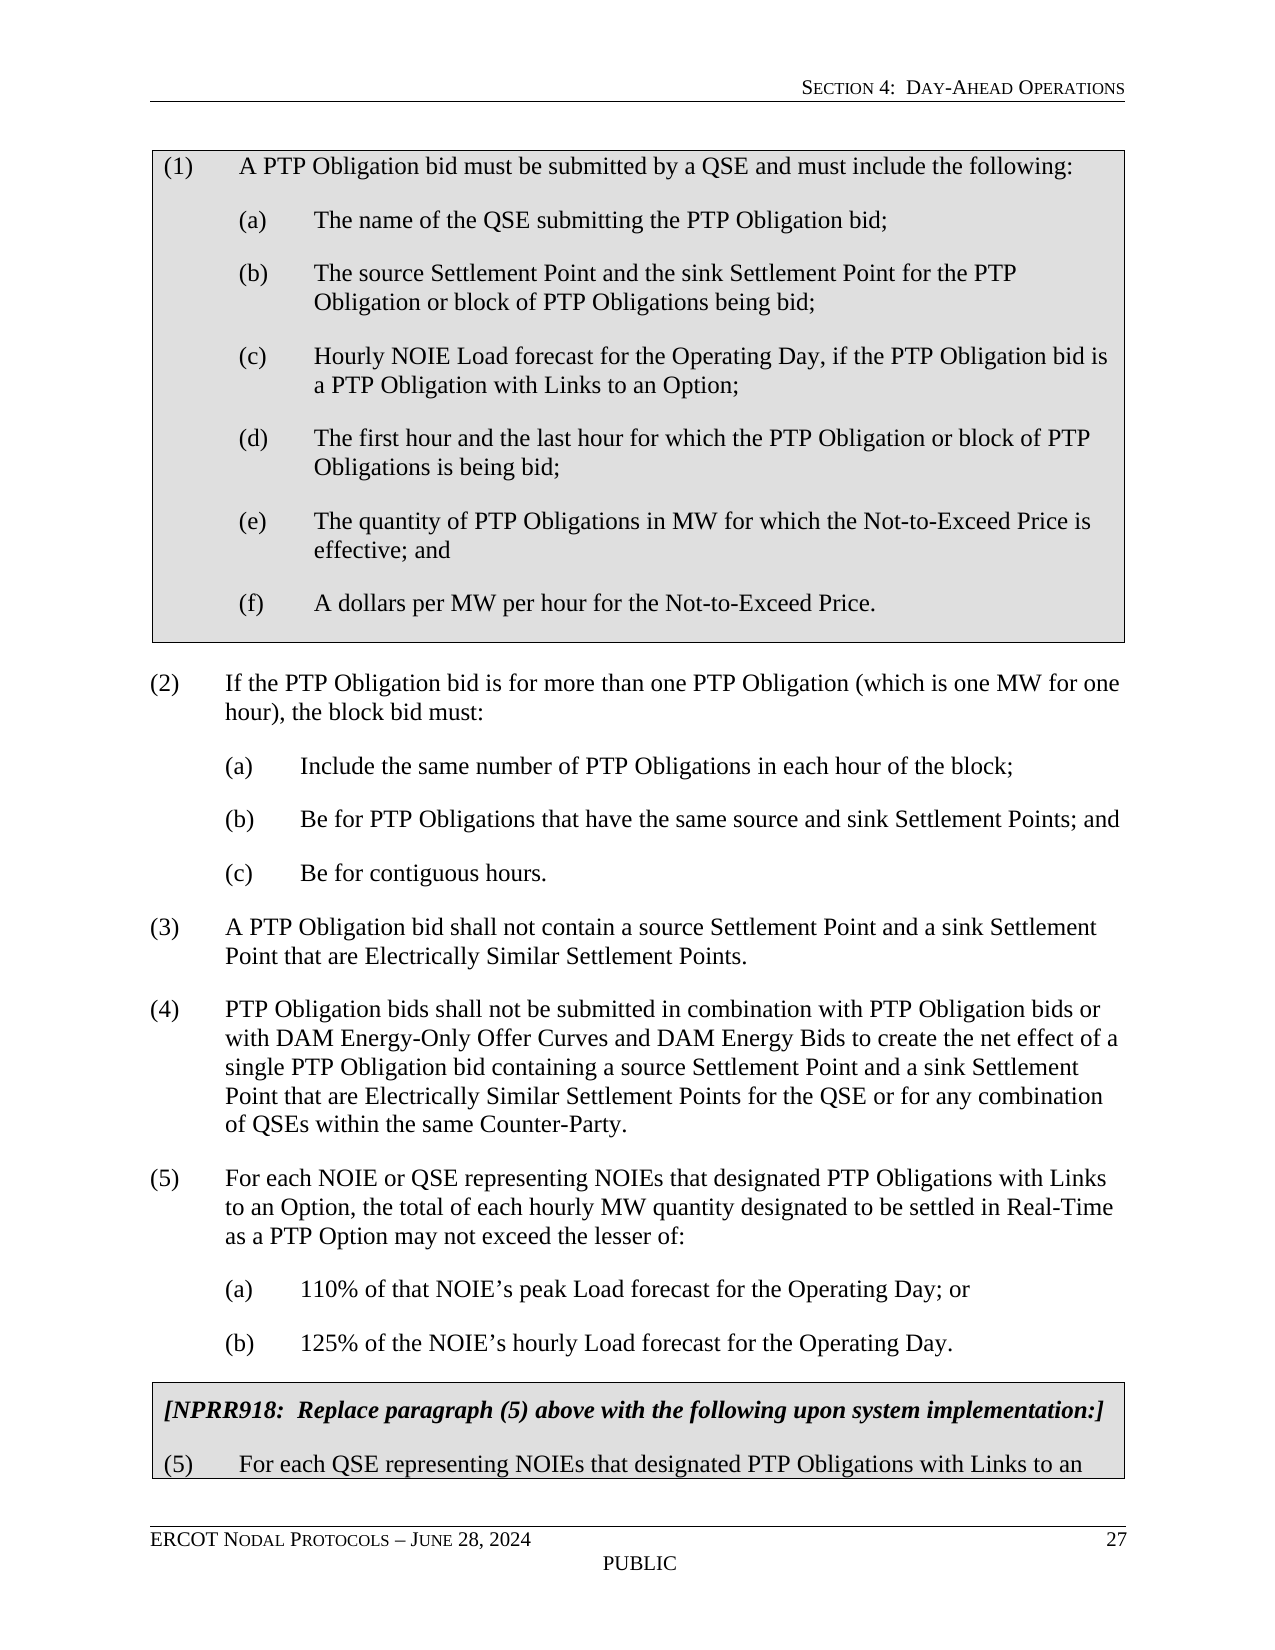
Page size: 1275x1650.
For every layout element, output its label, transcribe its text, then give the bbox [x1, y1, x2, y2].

text (5) For each NOIE or QSE representing NOIEs that designated PTP Obligations with Links to an Option, the total of each hourly MW quantity designated to be settled in Real-Time as a PTP Option may not exceed the lesser of: [150, 1163, 1125, 1249]
text (b) 125% of the NOIE’s hourly Load forecast for the Operating Day. [225, 1328, 1125, 1357]
text (a) 110% of that NOIE’s peak Load forecast for the Operating Day; or [225, 1274, 1125, 1303]
text (3) A PTP Obligation bid shall not contain a source Settlement Point and a sink Settlement Point that are Electrically Similar Settlement Points. [150, 912, 1125, 969]
text (a) Include the same number of PTP Obligations in each hour of the block; [225, 751, 1125, 779]
text (2) If the PTP Obligation bid is for more than one PTP Obligation (which is one MW for one hour), the block bid must: [150, 668, 1125, 726]
text (b) Be for PTP Obligations that have the same source and sink Settlement Points; and [225, 804, 1125, 833]
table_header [153, 1383, 1124, 1478]
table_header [153, 151, 1124, 642]
text (4) PTP Obligation bids shall not be submitted in combination with PTP Obligation bids or with DAM Energy-Only Offer Curves and DAM Energy Bids to create the net effect of a single PTP Obligation bid containing a source Settlement Point and a sink Settlement Point that are Electrically Similar Settlement Points for the QSE or for any combination of QSEs within the same Counter-Party. [150, 994, 1125, 1138]
text (c) Be for contiguous hours. [225, 858, 1125, 887]
